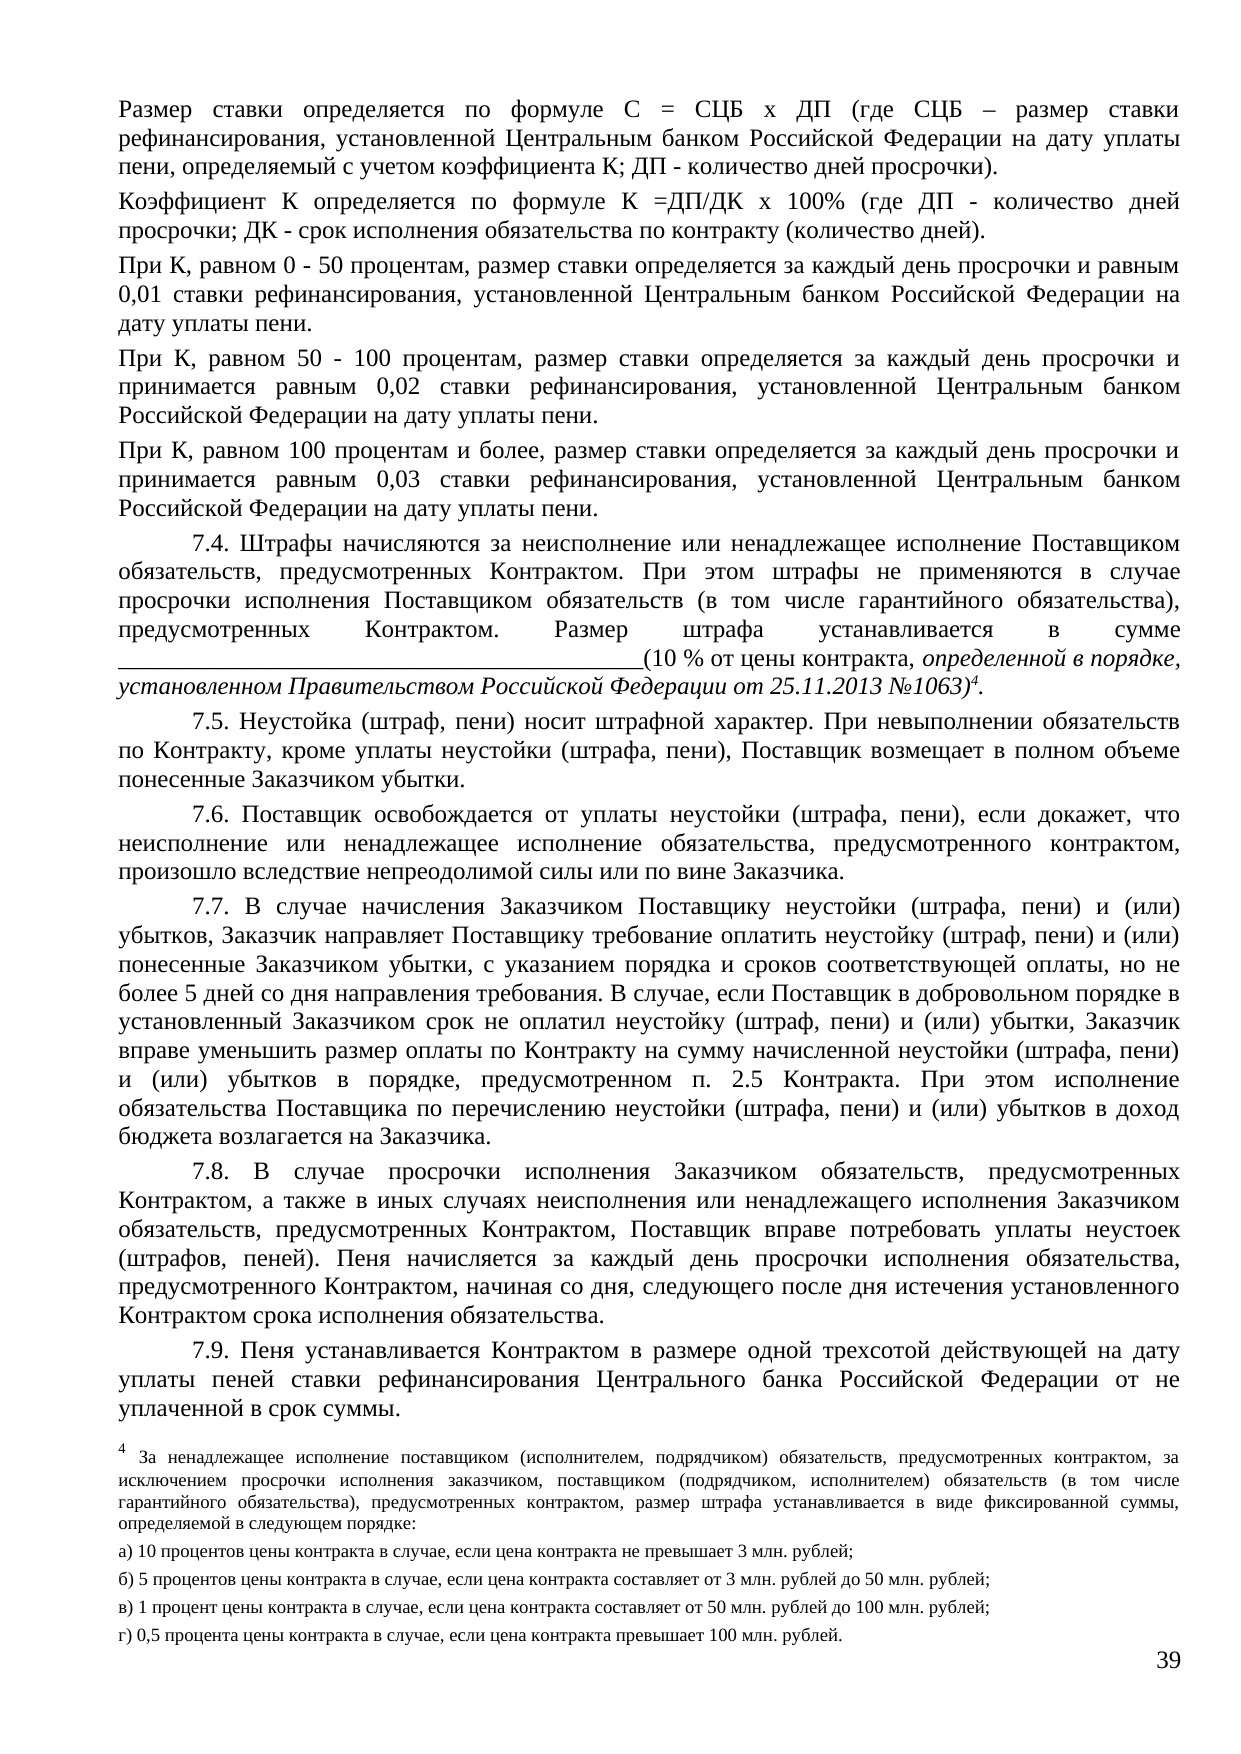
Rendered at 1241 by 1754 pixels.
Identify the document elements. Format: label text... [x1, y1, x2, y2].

text Размер ставки определяется по формуле С = СЦБ х ДП (где СЦБ – размер ставки рефинансирования, установленной Центральным банком Российской Федерации на дату уплаты пени, определяемый с учетом коэффициента К; ДП - количество дней просрочки). [118, 94, 1181, 180]
text Коэффициент К определяется по формуле К =ДП/ДК х 100% (где ДП - количество дней просрочки; ДК - срок исполнения обязательства по контракту (количество дней). [118, 186, 1181, 244]
text При К, равном 100 процентам и более, размер ставки определяется за каждый день просрочки и принимается равным 0,03 ставки рефинансирования, установленной Центральным банком Российской Федерации на дату уплаты пени. [118, 435, 1181, 521]
text 7.7. В случае начисления Заказчиком Поставщику неустойки (штрафа, пени) и (или) убытков, Заказчик направляет Поставщику требование оплатить неустойку (штраф, пени) и (или) понесенные Заказчиком убытки, с указанием порядка и сроков соответствующей оплаты, но не более 5 дней со дня направления требования. В случае, если Поставщик в добровольном порядке в установленный Заказчиком срок не оплатил неустойку (штраф, пени) и (или) убытки, Заказчик вправе уменьшить размер оплаты по Контракту на сумму начисленной неустойки (штрафа, пени) и (или) убытков в порядке, предусмотренном п. 2.5 Контракта. При этом исполнение обязательства Поставщика по перечислению неустойки (штрафа, пени) и (или) убытков в доход бюджета возлагается на Заказчика. [118, 891, 1181, 1150]
text 7.9. Пеня устанавливается Контрактом в размере одной трехсотой действующей на дату уплаты пеней ставки рефинансирования Центрального банка Российской Федерации от не уплаченной в срок суммы. [118, 1335, 1181, 1421]
text При К, равном 0 - 50 процентам, размер ставки определяется за каждый день просрочки и равным 0,01 ставки рефинансирования, установленной Центральным банком Российской Федерации на дату уплаты пени. [118, 250, 1181, 336]
text 7.4. Штрафы начисляются за неисполнение или ненадлежащее исполнение Поставщиком обязательств, предусмотренных Контрактом. При этом штрафы не применяются в случае просрочки исполнения Поставщиком обязательств (в том числе гарантийного обязательства), предусмотренных Контрактом. Размер штрафа устанавливается в сумме __________________________________________(10 % от цены контракта, определенной в порядке, установленном Правительством Российской Федерации от 25.11.2013 №1063). [118, 528, 1181, 700]
text При К, равном 50 - 100 процентам, размер ставки определяется за каждый день просрочки и принимается равным 0,02 ставки рефинансирования, установленной Центральным банком Российской Федерации на дату уплаты пени. [118, 343, 1181, 429]
text 7.8. В случае просрочки исполнения Заказчиком обязательств, предусмотренных Контрактом, а также в иных случаях неисполнения или ненадлежащего исполнения Заказчиком обязательств, предусмотренных Контрактом, Поставщик вправе потребовать уплаты неустоек (штрафов, пеней). Пеня начисляется за каждый день просрочки исполнения обязательства, предусмотренного Контрактом, начиная со дня, следующего после дня истечения установленного Контрактом срока исполнения обязательства. [118, 1156, 1181, 1329]
text 7.5. Неустойка (штраф, пени) носит штрафной характер. При невыполнении обязательств по Контракту, кроме уплаты неустойки (штрафа, пени), Поставщик возмещает в полном объеме понесенные Заказчиком убытки. [118, 706, 1181, 793]
text 7.6. Поставщик освобождается от уплаты неустойки (штрафа, пени), если докажет, что неисполнение или ненадлежащее исполнение обязательства, предусмотренного контрактом, произошло вследствие непреодолимой силы или по вине Заказчика. [118, 799, 1181, 885]
